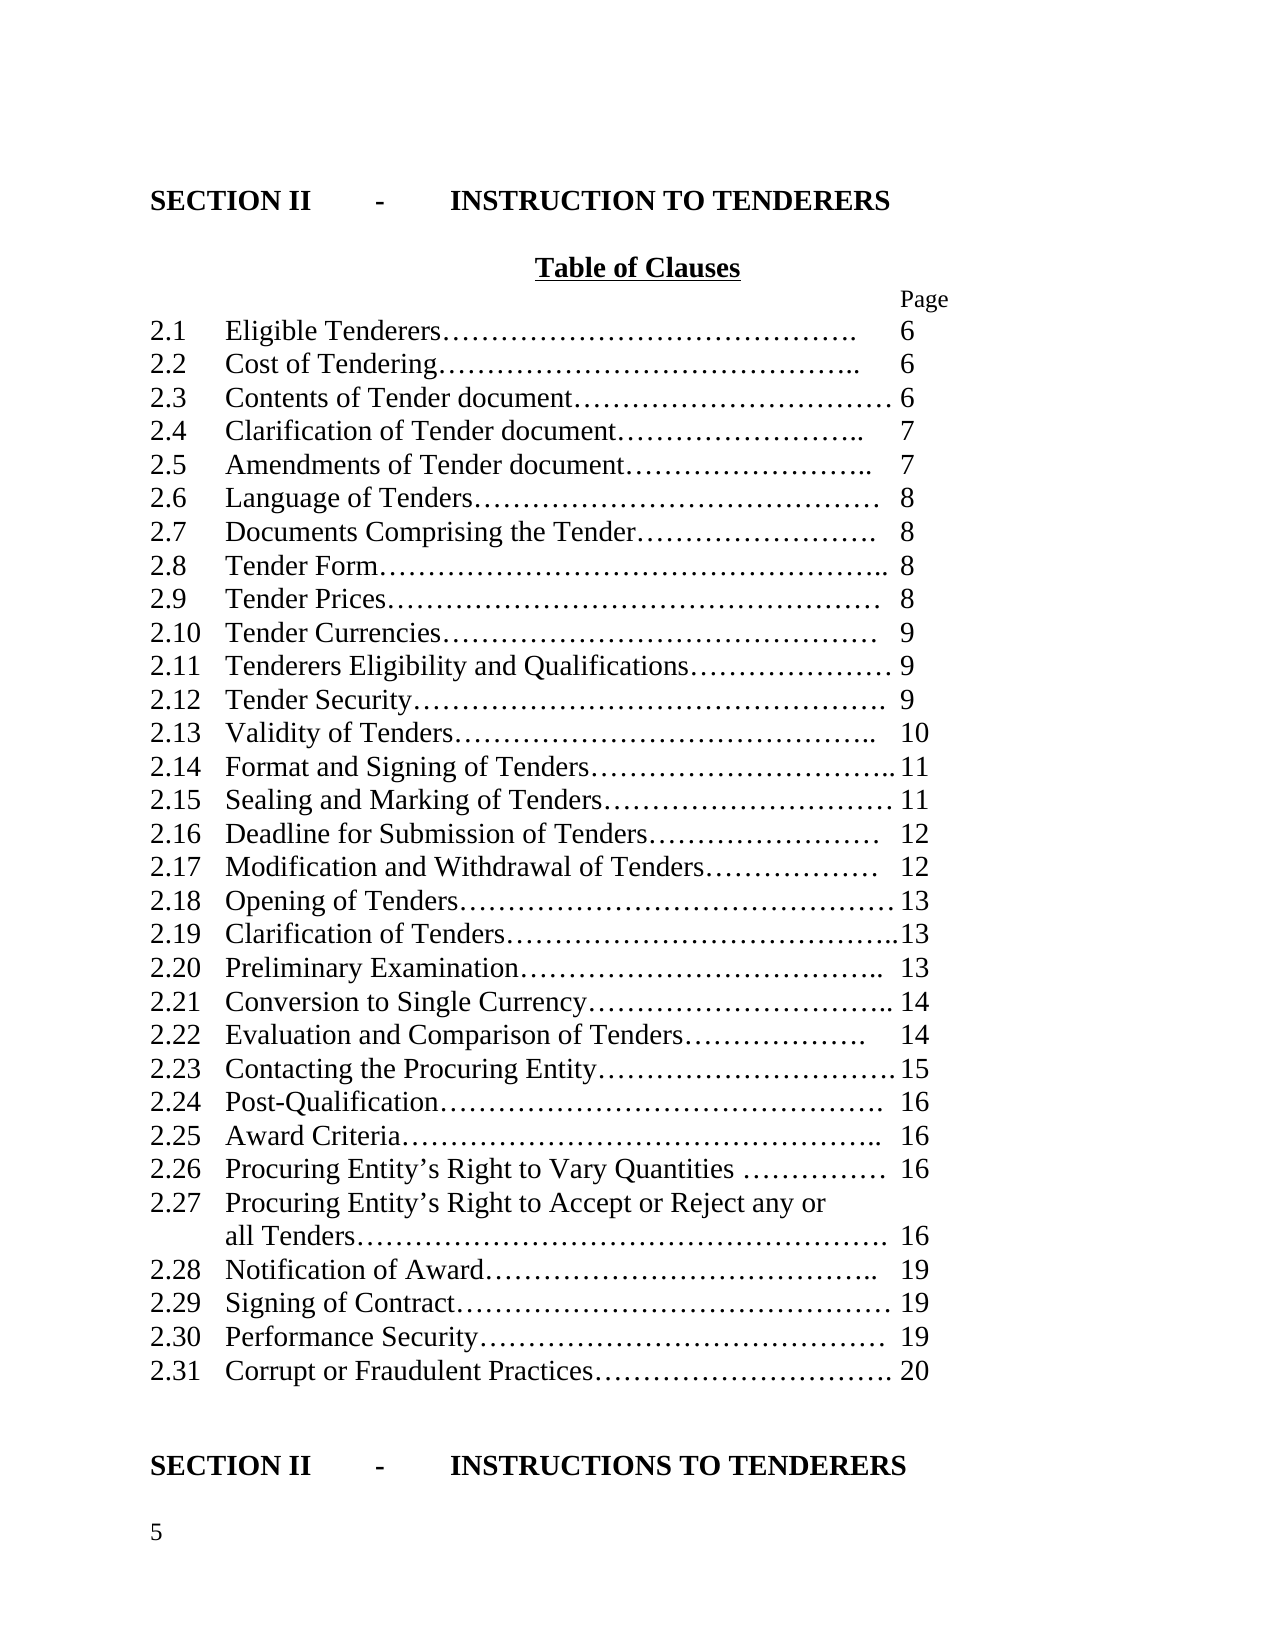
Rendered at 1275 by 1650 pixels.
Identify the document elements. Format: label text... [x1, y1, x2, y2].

subtitle SECTION II - INSTRUCTIONS TO TENDERERS [150, 1448, 1125, 1482]
list Award Criteria………………………………………….. 16 [150, 1118, 1125, 1151]
list Procuring Entity’s Right to Accept or Reject any or [150, 1185, 1125, 1218]
list Performance Security…………………………………… 19 [150, 1319, 1125, 1353]
list Tender Prices…………………………………………… 8 [150, 581, 1125, 615]
list Modification and Withdrawal of Tenders……………… 12 [150, 849, 1125, 883]
list Tender Currencies……………………………………… 9 [150, 615, 1125, 648]
list Clarification of Tenders………………………………….. 13 [150, 917, 1125, 950]
text Page [150, 284, 1125, 313]
list Tender Form…………………………………………….. 8 [150, 548, 1125, 581]
list Tenderers Eligibility and Qualifications………………… 9 [150, 648, 1125, 682]
list Post-Qualification………………………………………. 16 [150, 1084, 1125, 1118]
list Eligible Tenderers……………………………………. 6 [150, 313, 1125, 346]
list Deadline for Submission of Tenders…………………… 12 [150, 816, 1125, 849]
list Conversion to Single Currency………………………….. 14 [150, 984, 1125, 1017]
list Format and Signing of Tenders………………………….. 11 [150, 749, 1125, 782]
list Notification of Award………………………………….. 19 [150, 1252, 1125, 1286]
subtitle Table of Clauses [150, 251, 1125, 284]
list Procuring Entity’s Right to Vary Quantities …………… 16 [150, 1151, 1125, 1185]
list Opening of Tenders……………………………………… 13 [150, 883, 1125, 917]
list Cost of Tendering…………………………………….. 6 [150, 346, 1125, 380]
list Clarification of Tender document…………………….. 7 [150, 413, 1125, 447]
list Validity of Tenders…………………………………….. 10 [150, 715, 1125, 749]
subtitle SECTION II - INSTRUCTION TO TENDERERS [150, 183, 1125, 217]
list Sealing and Marking of Tenders………………………… 11 [150, 782, 1125, 816]
text all Tenders………………………………………………. 16 [150, 1218, 1125, 1252]
list Evaluation and Comparison of Tenders………………. 14 [150, 1017, 1125, 1051]
list Preliminary Examination……………………………….. 13 [150, 950, 1125, 984]
list Amendments of Tender document…………………….. 7 [150, 447, 1125, 481]
list Tender Security…………………………………………. 9 [150, 682, 1125, 715]
list Documents Comprising the Tender……………………. 8 [150, 514, 1125, 548]
list Corrupt or Fraudulent Practices…………………………. 20 [150, 1353, 1125, 1386]
list Signing of Contract……………………………………… 19 [150, 1286, 1125, 1319]
list Language of Tenders…………………………………… 8 [150, 481, 1125, 514]
list Contacting the Procuring Entity…………………………. 15 [150, 1051, 1125, 1084]
list Contents of Tender document…………………………… 6 [150, 380, 1125, 413]
